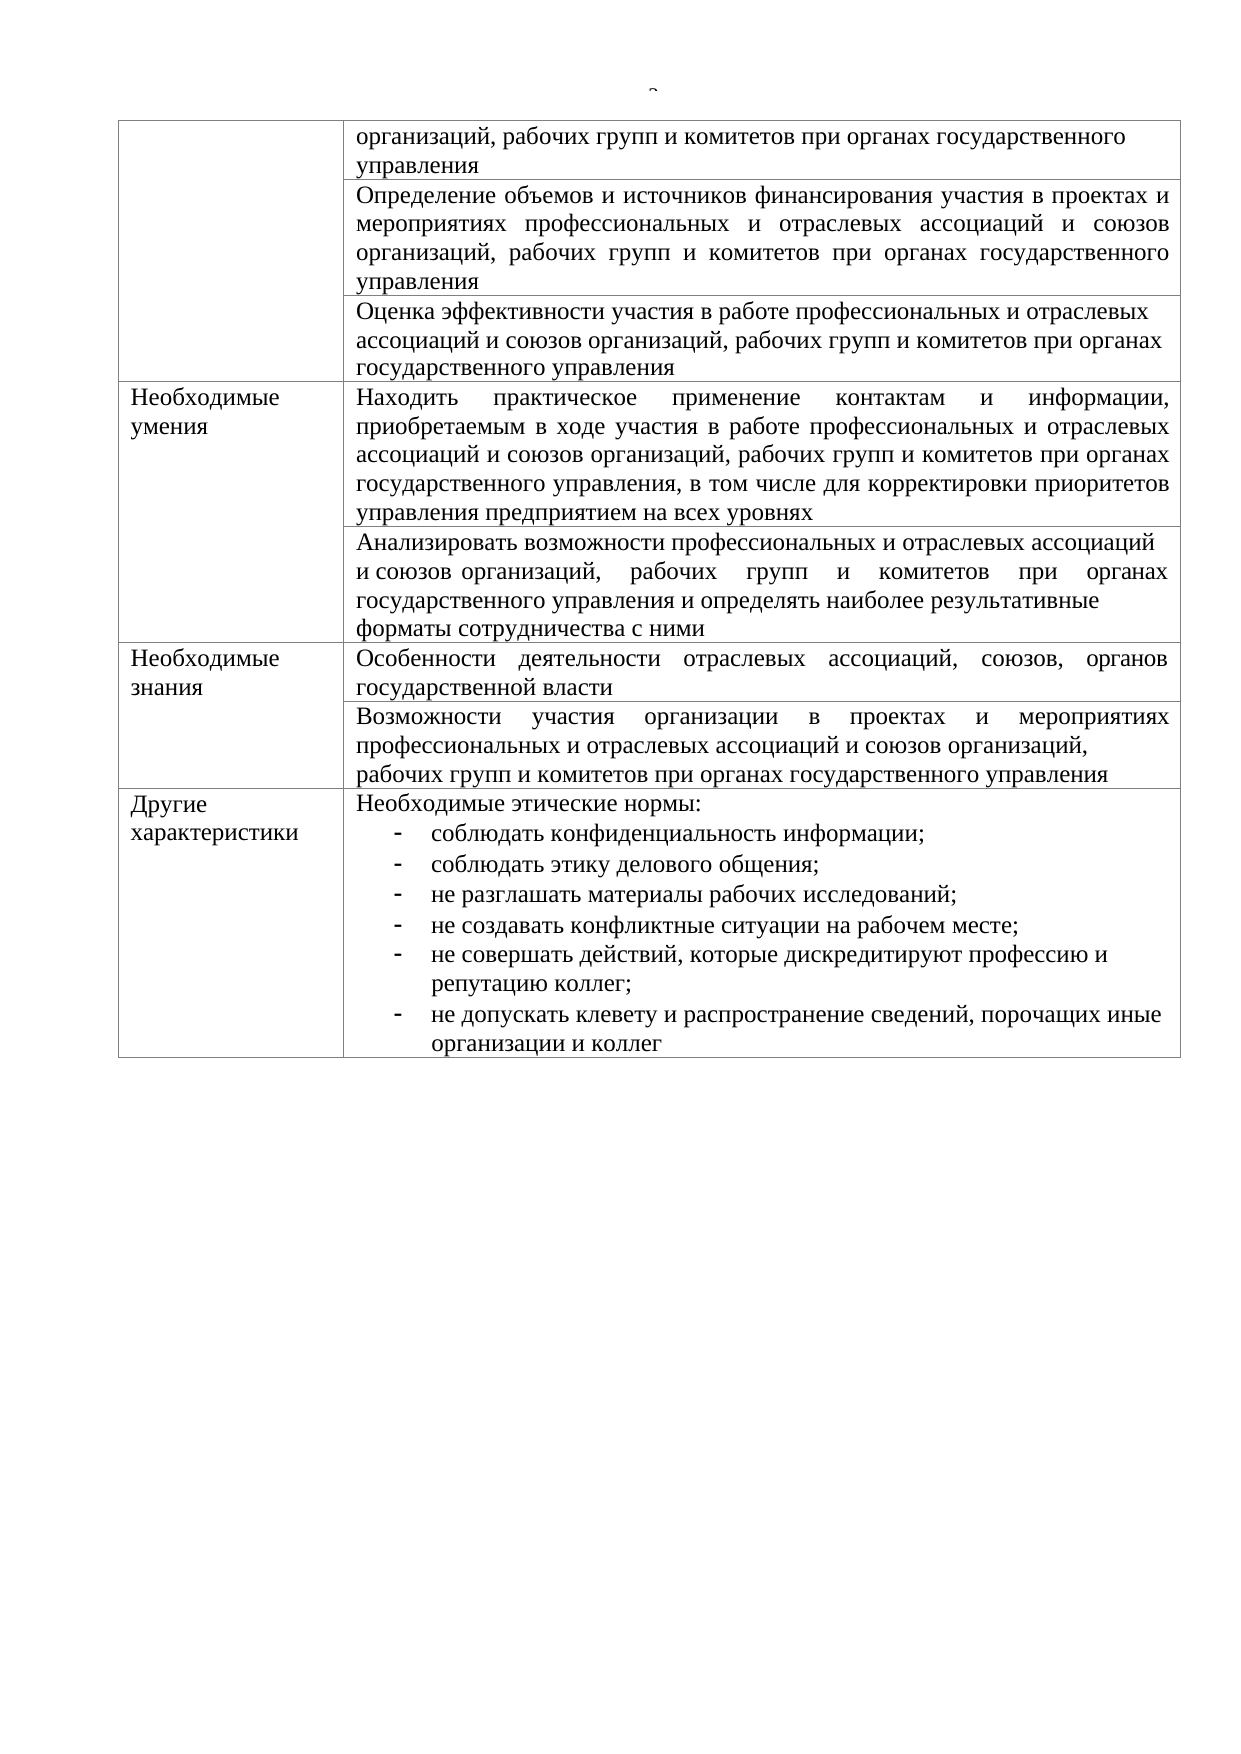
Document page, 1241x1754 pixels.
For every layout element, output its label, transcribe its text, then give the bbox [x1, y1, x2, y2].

table_cell Особенности деятельности отраслевых ассоциаций, союзов, органов государственной власти [344, 643, 1180, 701]
table_cell Возможности участия организации в проектах и мероприятиях профессиональных и отраслевых ассоциаций и союзов организаций, рабочих групп и комитетов при органах государственного управления [344, 702, 1180, 788]
table_cell Другие характеристики [119, 789, 343, 1057]
table_cell Оценка эффективности участия в работе профессиональных и отраслевых ассоциаций и союзов организаций, рабочих групп и комитетов при органах государственного управления [344, 296, 1180, 381]
table_cell Необходимые этические нормы: соблюдать конфиденциальность информации; соблюдать этику делового общения; не разглашать материалы рабочих исследований; не создавать конфликтные ситуации на рабочем месте; не совершать действий, которые дискредитируют профессию и репутацию коллег; не допускать клевету и распространение сведений, порочащих иные организации и коллег [344, 789, 1180, 1057]
table_cell Находить практическое применение контактам и информации, приобретаемым в ходе участия в работе профессиональных и отраслевых ассоциаций и союзов организаций, рабочих групп и комитетов при органах государственного управления, в том числе для корректировки приоритетов управления предприятием на всех уровнях [344, 382, 1180, 526]
table_cell Необходимые знания [119, 643, 343, 788]
table_cell Определение объемов и источников финансирования участия в проектах и мероприятиях профессиональных и отраслевых ассоциаций и союзов организаций, рабочих групп и комитетов при органах государственного управления [344, 180, 1180, 295]
table_header организаций, рабочих групп и комитетов при органах государственного управления [344, 121, 1180, 179]
table_cell Необходимые умения [119, 382, 343, 642]
table_cell Анализировать возможности профессиональных и отраслевых ассоциаций и союзов организаций, рабочих групп и комитетов при органах государственного управления и определять наиболее результативные форматы сотрудничества с ними [344, 527, 1180, 642]
table_header [119, 121, 343, 381]
